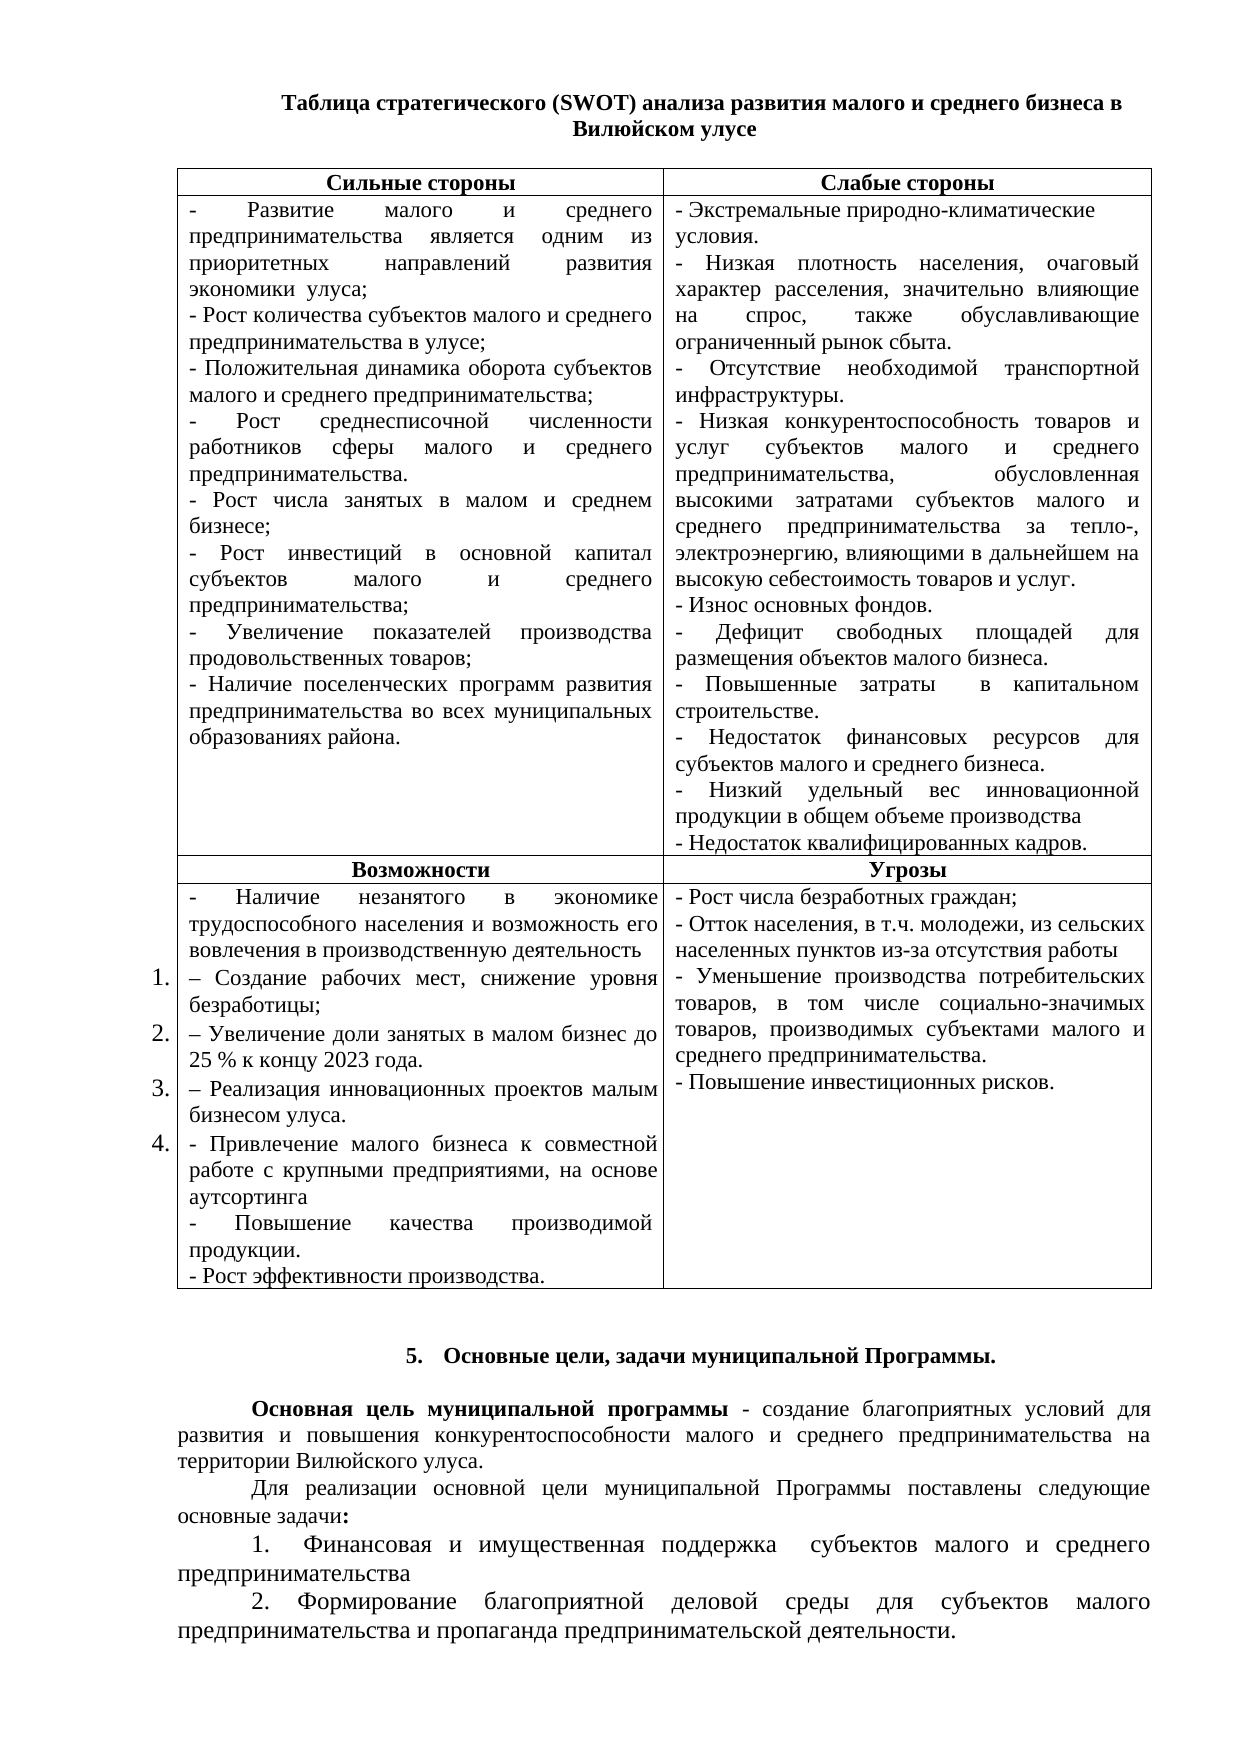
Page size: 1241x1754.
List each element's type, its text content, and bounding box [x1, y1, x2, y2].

list Основные цели, задачи муниципальной Программы. [250, 1342, 1152, 1368]
table_cell - Экстремальные природно-климатические условия. - Низкая плотность населения, очаговый характер расселения, значительно влияющие на спрос, также обуславливающие ограниченный рынок сбыта. - Отсутствие необходимой транспортной инфраструктуры. - Низкая конкурентоспособность товаров и услуг субъектов малого и среднего предпринимательства, обусловленная высокими затратами субъектов малого и среднего предпринимательства за тепло-, электроэнергию, влияющими в дальнейшем на высокую себестоимость товаров и услуг. - Износ основных фондов. - Дефицит свободных площадей для размещения объектов малого бизнеса. - Повышенные затраты в капитальном строительстве. - Недостаток финансовых ресурсов для субъектов малого и среднего бизнеса. - Низкий удельный вес инновационной продукции в общем объеме производства - Недостаток квалифицированных кадров. [664, 196, 1151, 855]
table_cell Угрозы [664, 856, 1151, 882]
table_cell - Рост числа безработных граждан; - Отток населения, в т.ч. молодежи, из сельских населенных пунктов из-за отсутствия работы - Уменьшение производства потребительских товаров, в том числе социально-значимых товаров, производимых субъектами малого и среднего предпринимательства. - Повышение инвестиционных рисков. [664, 884, 1151, 1288]
table_cell Возможности [178, 856, 663, 882]
text Основная цель муниципальной программы - создание благоприятных условий для развития и повышения конкурентоспособности малого и среднего предпринимательства на территории Вилюйского улуса. [177, 1395, 1152, 1474]
text 2. Формирование благоприятной деловой среды для субъектов малого предпринимательства и пропаганда предпринимательской деятельности. [177, 1586, 1152, 1644]
table_cell - Развитие малого и среднего предпринимательства является одним из приоритетных направлений развития экономики улуса; - Рост количества субъектов малого и среднего предпринимательства в улусе; - Положительная динамика оборота субъектов малого и среднего предпринимательства; - Рост среднесписочной численности работников сферы малого и среднего предпринимательства. - Рост числа занятых в малом и среднем бизнесе; - Рост инвестиций в основной капитал субъектов малого и среднего предпринимательства; - Увеличение показателей производства продовольственных товаров; - Наличие поселенческих программ развития предпринимательства во всех муниципальных образованиях района. [178, 196, 663, 855]
table_header Сильные стороны [178, 169, 663, 195]
text Для реализации основной цели муниципальной Программы поставлены следующие основные задачи: [177, 1474, 1152, 1529]
text 1. Финансовая и имущественная поддержка субъектов малого и среднего предпринимательства [177, 1529, 1152, 1586]
table_header Слабые стороны [664, 169, 1151, 195]
table_cell - Наличие незанятого в экономике трудоспособного населения и возможность его вовлечения в производственную деятельность – Создание рабочих мест, снижение уровня безработицы; – Увеличение доли занятых в малом бизнес до 25 % к концу 2023 года. – Реализация инновационных проектов малым бизнесом улуса. - Привлечение малого бизнеса к совместной работе с крупными предприятиями, на основе аутсортинга - Повышение качества производимой продукции. - Рост эффективности производства. [178, 884, 663, 1288]
text Таблица стратегического (SWOT) анализа развития малого и среднего бизнеса в Вилюйском улусе [177, 89, 1152, 141]
